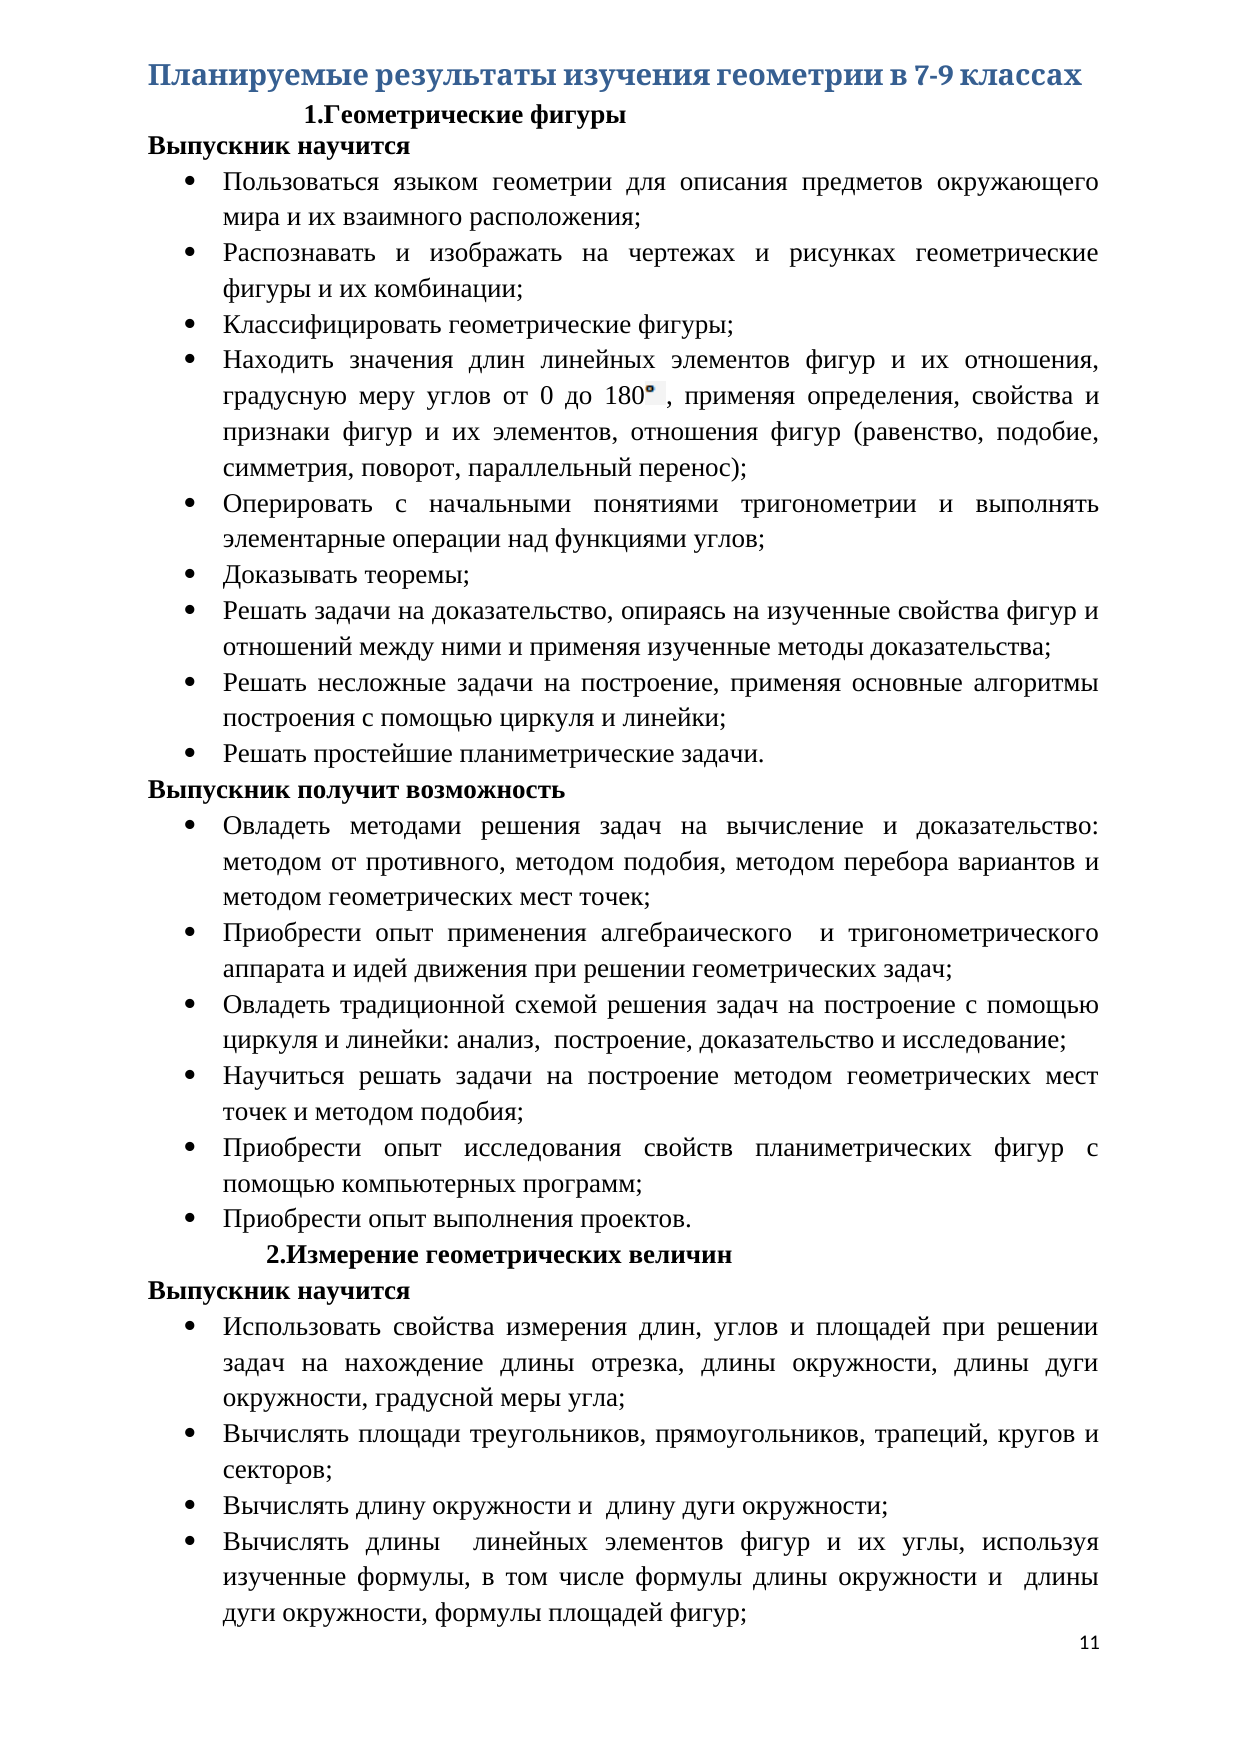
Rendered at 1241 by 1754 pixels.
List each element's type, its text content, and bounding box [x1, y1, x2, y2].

list Научиться решать задачи на построение методом геометрических мест точек и методом подобия; [185, 1059, 1100, 1126]
text Выпускник получит возможность [148, 773, 1100, 804]
list Овладеть методами решения задач на вычисление и доказательство: методом от противного, методом подобия, методом перебора вариантов и методом геометрических мест точек; [185, 809, 1100, 912]
text Выпускник научится [148, 1274, 1100, 1305]
text Выпускник научится [148, 129, 1100, 160]
list Вычислять длины линейных элементов фигур и их углы, используя изученные формулы, в том числе формулы длины окружности и длины дуги окружности, формулы площадей фигур; [185, 1525, 1100, 1627]
list Овладеть традиционной схемой решения задач на построение с помощью циркуля и линейки: анализ, построение, доказательство и исследование; [185, 988, 1100, 1055]
list Находить значения длин линейных элементов фигур и их отношения, градусную меру углов от 0 до 180, применяя определения, свойства и признаки фигур и их элементов, отношения фигур (равенство, подобие, симметрия, поворот, параллельный перенос); [185, 344, 1100, 482]
list Использовать свойства измерения длин, углов и площадей при решении задач на нахождение длины отрезка, длины окружности, длины дуги окружности, градусной меры угла; [185, 1310, 1100, 1413]
list Распознавать и изображать на чертежах и рисунках геометрические фигуры и их комбинации; [185, 236, 1100, 303]
list Оперировать с начальными понятиями тригонометрии и выполнять элементарные операции над функциями углов; [185, 487, 1100, 554]
list 2.Измерение геометрических величин [266, 1238, 1100, 1269]
list Приобрести опыт исследования свойств планиметрических фигур с помощью компьютерных программ; [185, 1131, 1100, 1198]
list Приобрести опыт выполнения проектов. [185, 1202, 1100, 1234]
list Пользоваться языком геометрии для описания предметов окружающего мира и их взаимного расположения; [185, 164, 1100, 232]
list Классифицировать геометрические фигуры; [185, 308, 1100, 339]
subtitle Планируемые результаты изучения геометрии в 7-9 классах [148, 59, 1100, 93]
list Приобрести опыт применения алгебраического и тригонометрического аппарата и идей движения при решении геометрических задач; [185, 916, 1100, 983]
list Решать простейшие планиметрические задачи. [185, 737, 1100, 768]
list Вычислять длину окружности и длину дуги окружности; [185, 1489, 1100, 1520]
picture [645, 381, 666, 405]
list Доказывать теоремы; [185, 558, 1100, 589]
list Вычислять площади треугольников, прямоугольников, трапеций, кругов и секторов; [185, 1417, 1100, 1484]
list Решать задачи на доказательство, опираясь на изученные свойства фигур и отношений между ними и применяя изученные методы доказательства; [185, 594, 1100, 661]
list Решать несложные задачи на построение, применяя основные алгоритмы построения с помощью циркуля и линейки; [185, 666, 1100, 733]
subtitle 1.Геометрические фигуры [303, 98, 1100, 129]
